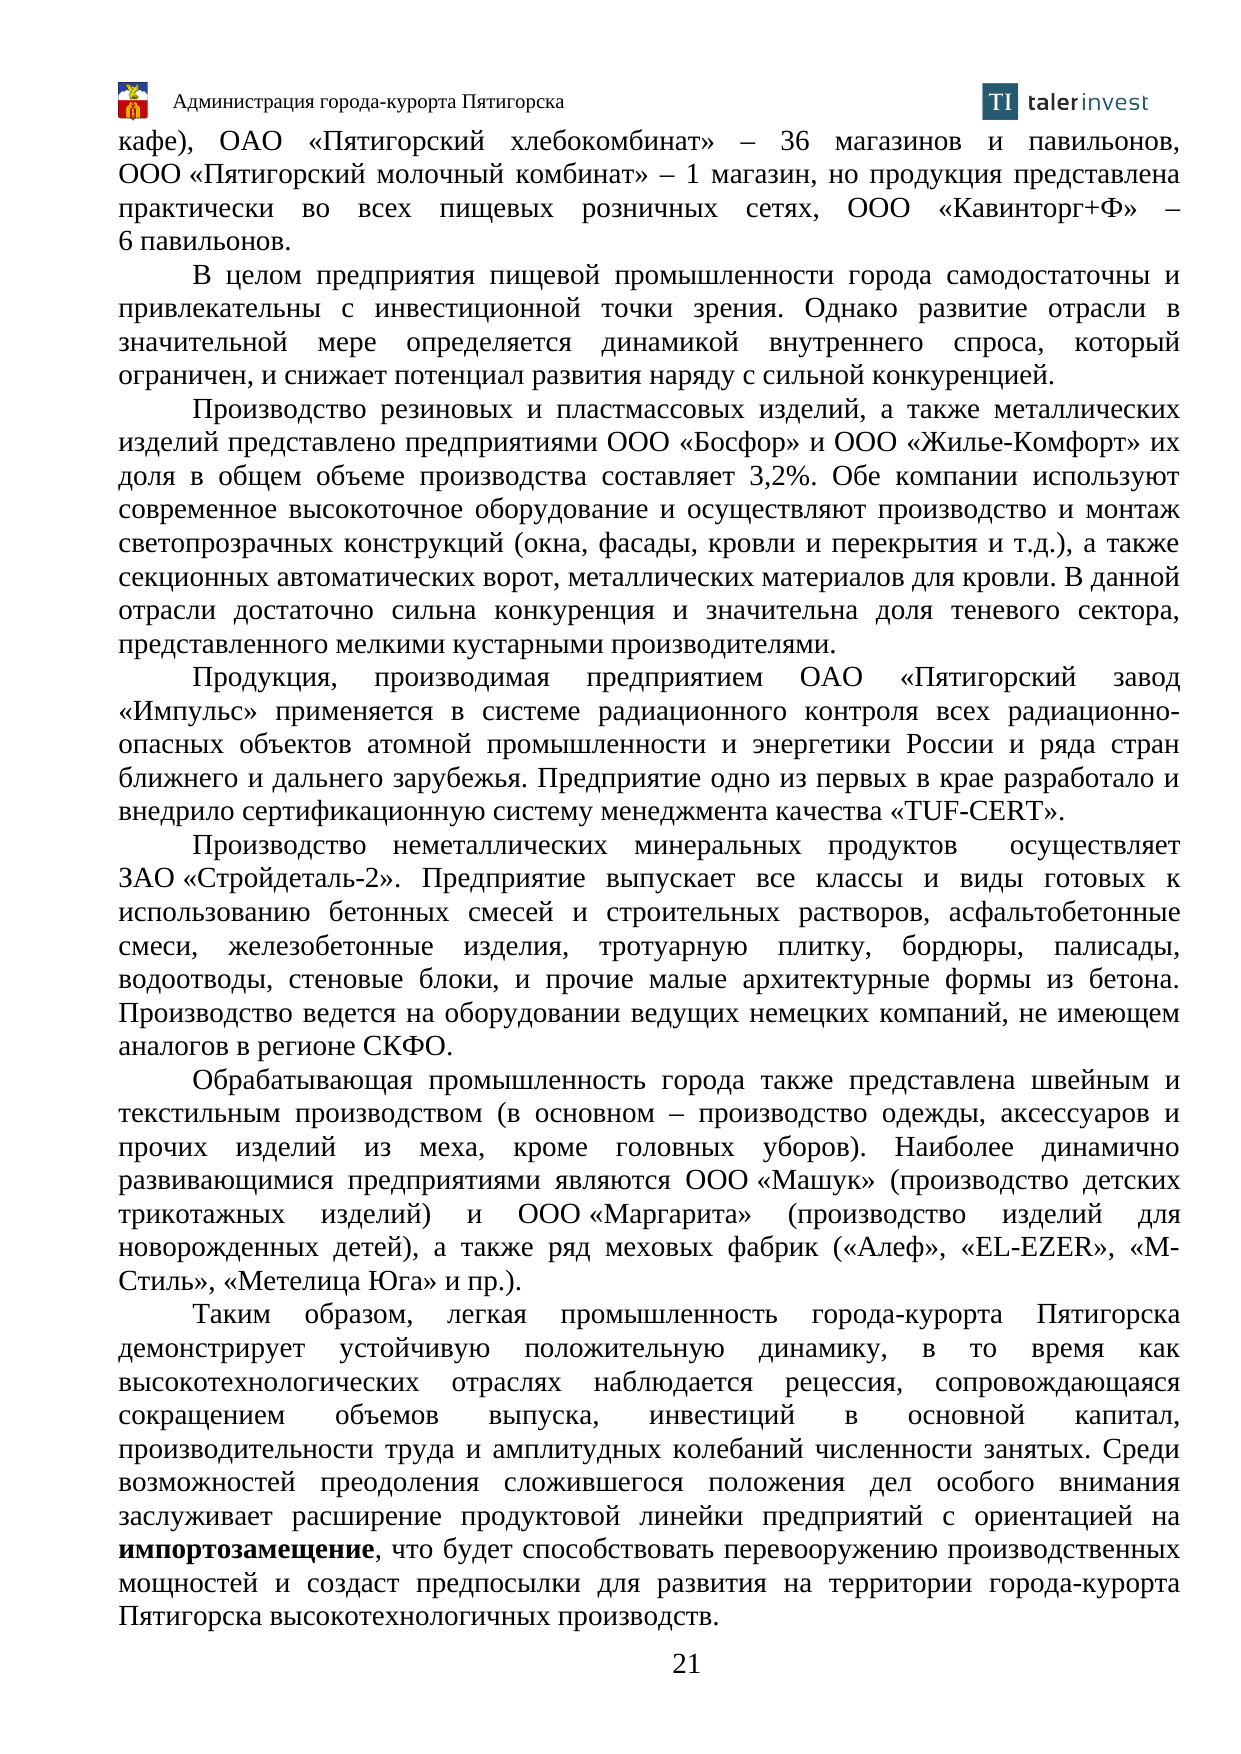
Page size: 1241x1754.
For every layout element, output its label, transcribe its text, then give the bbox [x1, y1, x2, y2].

picture [982, 83, 1148, 120]
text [118, 123, 1181, 257]
text Производство неметаллических минеральных продуктов осуществляет ЗАО «Стройдеталь-2». Предприятие выпускает все классы и виды готовых к использованию бетонных смесей и строительных растворов, асфальтобетонные смеси, железобетонные изделия, тротуарную плитку, бордюры, палисады, водоотводы, стеновые блоки, и прочие малые архитектурные формы из бетона. Производство ведется на оборудовании ведущих немецких компаний, не имеющем аналогов в регионе СКФО. [118, 827, 1181, 1062]
text В целом предприятия пищевой промышленности города самодостаточны и привлекательны с инвестиционной точки зрения. Однако развитие отрасли в значительной мере определяется динамикой внутреннего спроса, который ограничен, и снижает потенциал развития наряду с сильной конкуренцией. [118, 257, 1181, 391]
text Производство резиновых и пластмассовых изделий, а также металлических изделий представлено предприятиями ООО «Босфор» и ООО «Жилье-Комфорт» их доля в общем объеме производства составляет 3,2%. Обе компании используют современное высокоточное оборудование и осуществляют производство и монтаж светопрозрачных конструкций (окна, фасады, кровли и перекрытия и т.д.), а также секционных автоматических ворот, металлических материалов для кровли. В данной отрасли достаточно сильна конкуренция и значительна доля теневого сектора, представленного мелкими кустарными производителями. [118, 391, 1181, 659]
picture [118, 82, 148, 121]
text Обрабатывающая промышленность города также представлена швейным и текстильным производством (в основном – производство одежды, аксессуаров и прочих изделий из меха, кроме головных уборов). Наиболее динамично развивающимися предприятиями являются ООО «Машук» (производство детских трикотажных изделий) и ООО «Маргарита» (производство изделий для новорожденных детей), а также ряд меховых фабрик («Алеф», «EL-EZER», «М-Стиль», «Метелица Юга» и пр.). [118, 1062, 1181, 1297]
text Продукция, производимая предприятием ОАО «Пятигорский завод «Импульс» применяется в системе радиационного контроля всех радиационно-опасных объектов атомной промышленности и энергетики России и ряда стран ближнего и дальнего зарубежья. Предприятие одно из первых в крае разработало и внедрило сертификационную систему менеджмента качества «TUF-CERT». [118, 659, 1181, 827]
text Таким образом, легкая промышленность города-курорта Пятигорска демонстрирует устойчивую положительную динамику, в то время как высокотехнологических отраслях наблюдается рецессия, сопровождающаяся сокращением объемов выпуска, инвестиций в основной капитал, производительности труда и амплитудных колебаний численности занятых. Среди возможностей преодоления сложившегося положения дел особого внимания заслуживает расширение продуктовой линейки предприятий с ориентацией на импортозамещение, что будет способствовать перевооружению производственных мощностей и создаст предпосылки для развития на территории города-курорта Пятигорска высокотехнологичных производств. [118, 1297, 1181, 1632]
